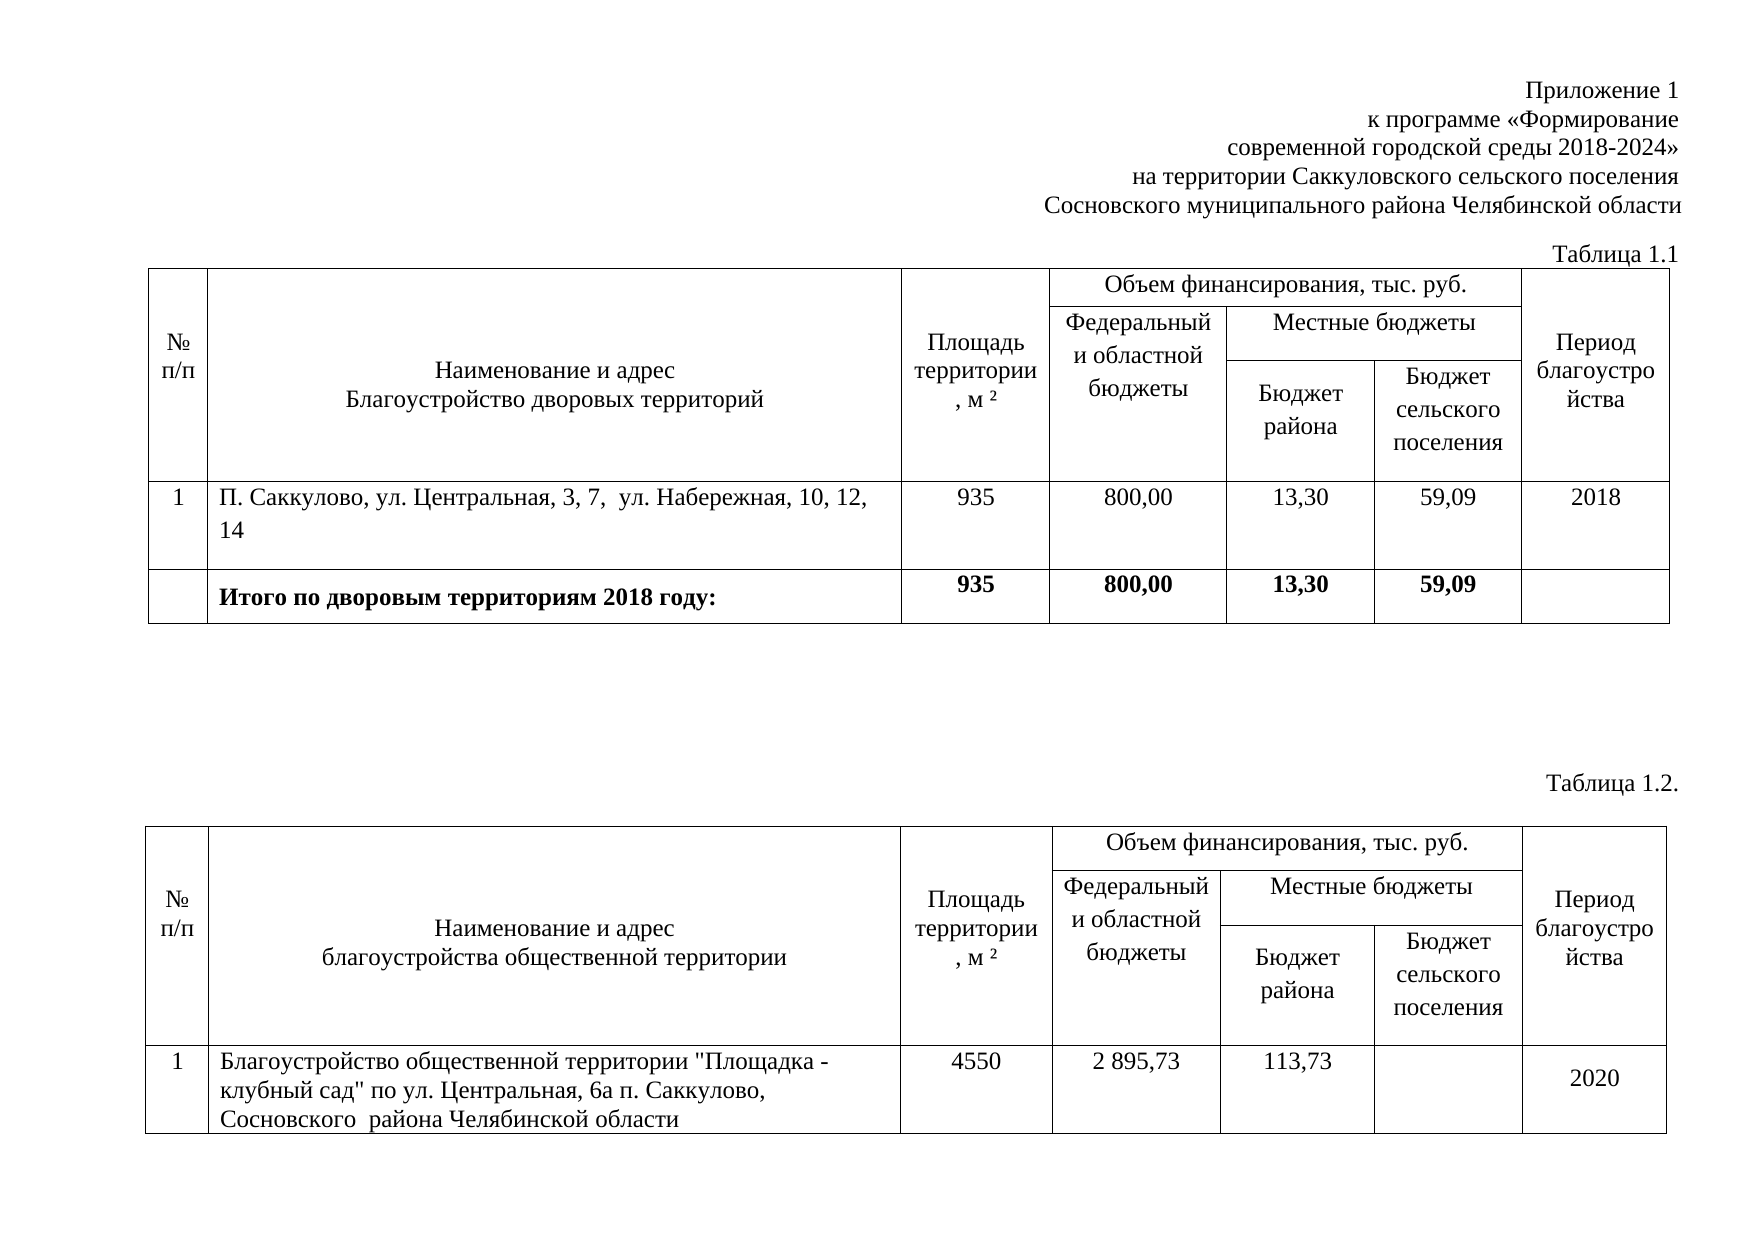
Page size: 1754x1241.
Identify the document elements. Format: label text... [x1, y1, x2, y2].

table_cell 2020 [1523, 1046, 1666, 1133]
table_header Наименование и адрес Благоустройство дворовых территорий [208, 269, 901, 481]
table_cell 935 [902, 482, 1049, 568]
table_cell Бюджет района [1227, 361, 1374, 481]
table_cell 1 [146, 1046, 208, 1133]
table_cell Бюджет сельского поселения [1375, 361, 1521, 481]
table_cell 2018 [1522, 482, 1669, 568]
table_cell Бюджет сельского поселения [1375, 926, 1522, 1045]
table_cell 935 [902, 570, 1049, 623]
text современной городской среды 2018-2024» [75, 132, 1679, 161]
table_cell Бюджет района [1221, 926, 1374, 1045]
table_cell 13,30 [1227, 482, 1374, 568]
table_cell Итого по дворовым территориям 2018 году: [208, 570, 901, 623]
table_cell [1375, 1046, 1522, 1133]
table_cell 113,73 [1221, 1046, 1374, 1133]
table_header Объем финансирования, тыс. руб. [1050, 269, 1521, 306]
table_cell Местные бюджеты [1221, 871, 1522, 925]
table_header Наименование и адрес благоустройства общественной территории [209, 827, 900, 1045]
table_header Период благоустройства [1523, 827, 1666, 1045]
table_cell 800,00 [1050, 482, 1226, 568]
text Сосновского муниципального района Челябинской области [75, 190, 1682, 219]
table_cell П. Саккулово, ул. Центральная, 3, 7, ул. Набережная, 10, 12, 14 [208, 482, 901, 568]
text к программе «Формирование [75, 104, 1679, 132]
table_cell [149, 570, 207, 623]
table_cell 59,09 [1375, 482, 1521, 568]
table_cell 59,09 [1375, 570, 1521, 623]
table_header Площадь территории, м ² [901, 827, 1052, 1045]
table_cell 2 895,73 [1053, 1046, 1220, 1133]
text Таблица 1.1 [75, 239, 1679, 268]
table_cell Благоустройство общественной территории "Площадка - клубный сад" по ул. Центральная, 6а п. Саккулово, Сосновского района Челябинской области [209, 1046, 900, 1133]
table_header Площадь территории, м ² [902, 269, 1049, 481]
table_cell [1522, 570, 1669, 623]
table_cell 800,00 [1050, 570, 1226, 623]
table_cell 13,30 [1227, 570, 1374, 623]
table_cell Федеральный и областной бюджеты [1053, 871, 1220, 1045]
text Таблица 1.2. [75, 768, 1679, 797]
table_cell 1 [149, 482, 207, 568]
table_cell Местные бюджеты [1227, 307, 1521, 360]
text Приложение 1 [75, 75, 1679, 104]
text на территории Саккуловского сельского поселения [75, 161, 1679, 190]
table_header № п/п [149, 269, 207, 481]
table_header № п/п [146, 827, 208, 1045]
table_cell Федеральный и областной бюджеты [1050, 307, 1226, 481]
table_cell 4550 [901, 1046, 1052, 1133]
table_header Период благоустройства [1522, 269, 1669, 481]
table_header Объем финансирования, тыс. руб. [1053, 827, 1522, 870]
